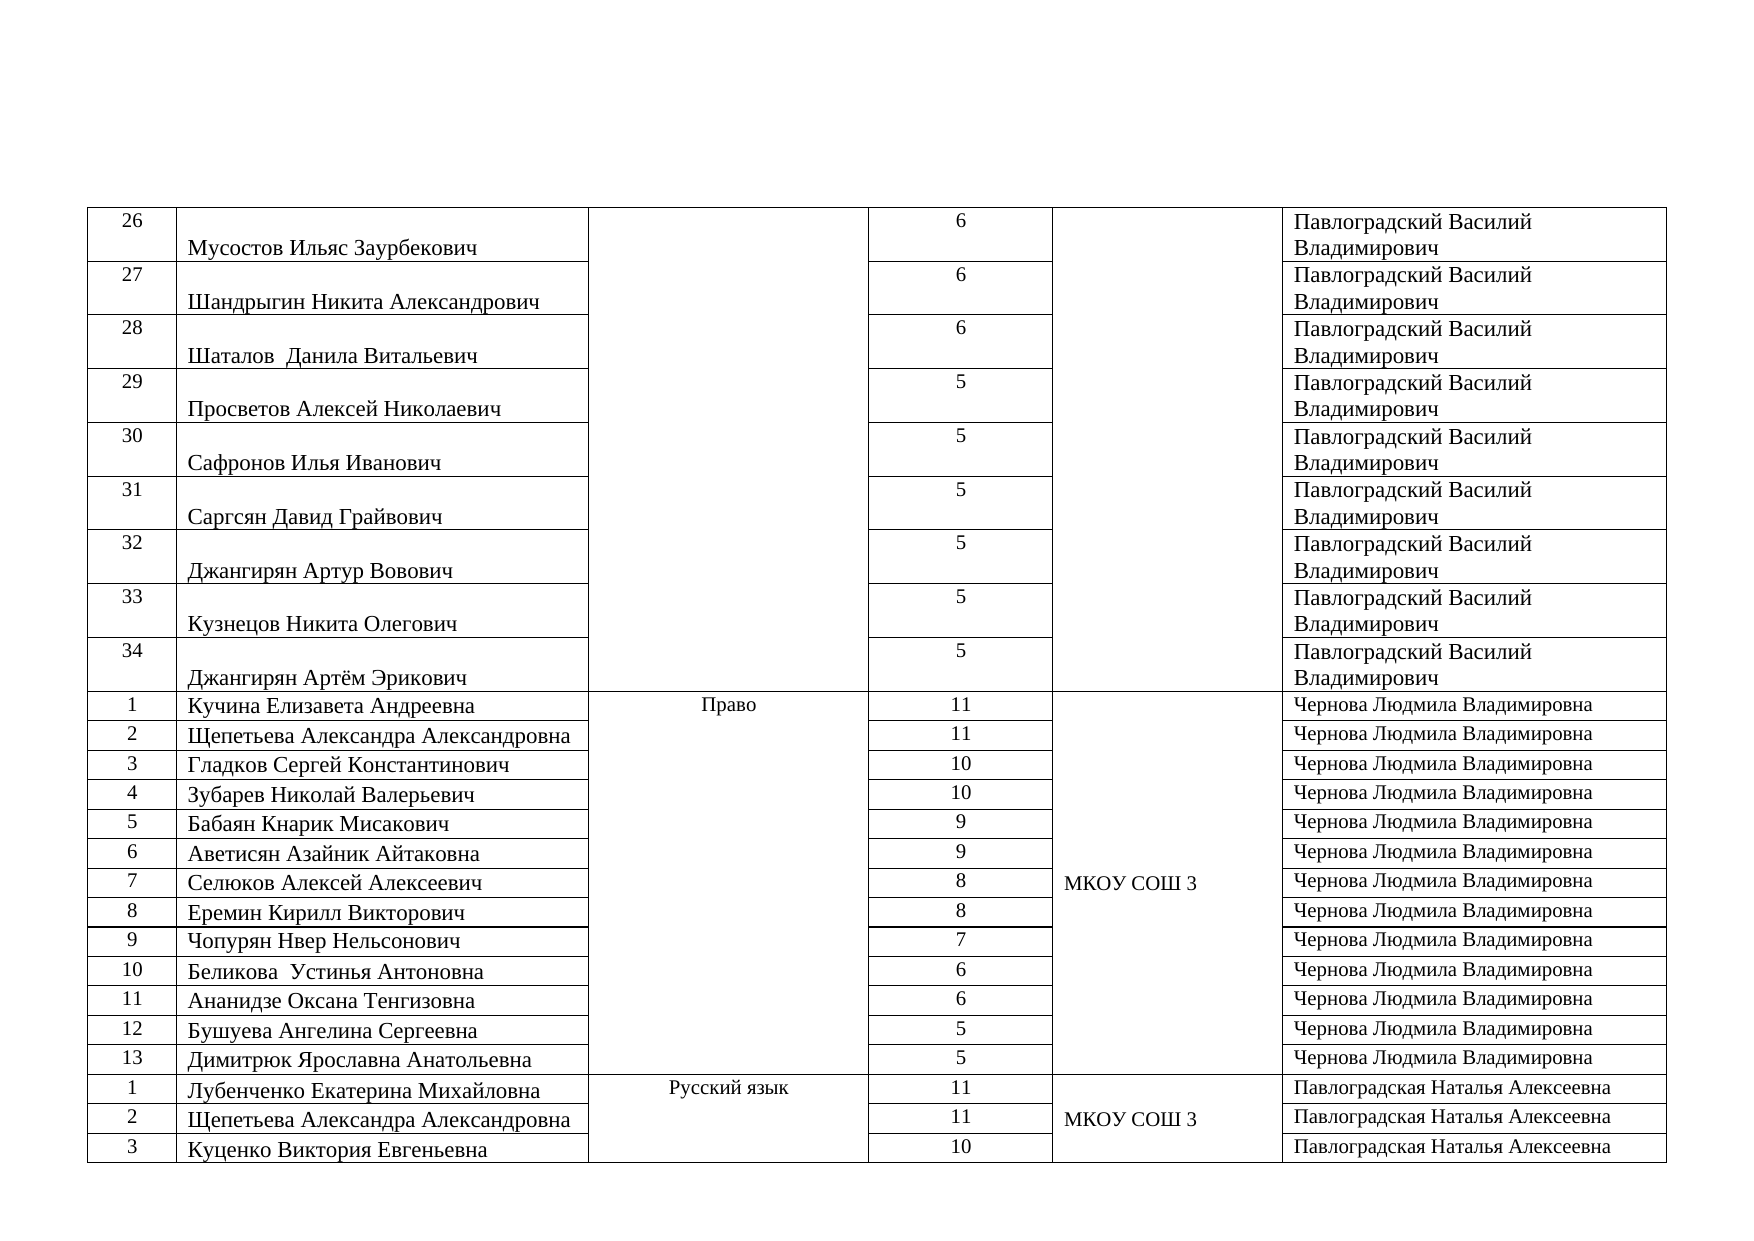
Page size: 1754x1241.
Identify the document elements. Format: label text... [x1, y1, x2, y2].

table_cell Павлоградская Наталья Алексеевна [1283, 1104, 1666, 1133]
table_cell 9 [869, 810, 1052, 838]
table_cell Шандрыгин Никита Александрович [177, 262, 588, 314]
table_cell 12 [88, 1016, 176, 1044]
table_cell Лубенченко Екатерина Михайловна [177, 1075, 588, 1103]
table_cell Чернова Людмила Владимировна [1283, 839, 1666, 867]
table_cell 4 [88, 780, 176, 808]
table_cell Павлоградский Василий Владимирович [1283, 315, 1666, 368]
table_cell 31 [88, 477, 176, 529]
table_cell 9 [88, 928, 176, 956]
table_cell Павлоградский Василий Владимирович [1283, 584, 1666, 637]
table_cell 5 [869, 638, 1052, 691]
table_cell 2 [88, 721, 176, 749]
table_cell 11 [869, 1075, 1052, 1103]
table_cell 1 [88, 1075, 176, 1103]
table_cell 5 [869, 369, 1052, 422]
table_cell Павлоградский Василий Владимирович [1283, 369, 1666, 422]
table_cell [1283, 1134, 1666, 1162]
table_cell Павлоградский Василий Владимирович [1283, 423, 1666, 476]
table_cell Щепетьева Александра Александровна [177, 1104, 588, 1133]
table_cell Чернова Людмила Владимировна [1283, 1016, 1666, 1044]
table_cell Щепетьева Александра Александровна [177, 721, 588, 749]
table_cell Чернова Людмила Владимировна [1283, 780, 1666, 808]
table_cell 26 [88, 208, 176, 261]
table_cell 28 [88, 315, 176, 368]
table_cell Джангирян Артём Эрикович [177, 638, 588, 691]
table_cell 5 [88, 810, 176, 838]
table_cell 8 [869, 898, 1052, 926]
table_cell 11 [869, 1104, 1052, 1133]
table_cell Русский язык [589, 1075, 868, 1162]
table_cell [1283, 208, 1666, 261]
table_cell Бушуева Ангелина Сергеевна [177, 1016, 588, 1044]
table_cell 6 [869, 208, 1052, 261]
table_cell Чернова Людмила Владимировна [1283, 957, 1666, 985]
table_cell 6 [869, 315, 1052, 368]
table_cell МКОУ СОШ 3 [1053, 692, 1282, 1074]
table_cell Сафронов Илья Иванович [177, 423, 588, 476]
table_cell МКОУ СОШ 3 [1053, 1075, 1282, 1162]
table_cell 6 [88, 839, 176, 867]
table_cell 10 [88, 957, 176, 985]
table_cell Шаталов Данила Витальевич [177, 315, 588, 368]
table_cell Куценко Виктория Евгеньевна [177, 1134, 588, 1162]
table_cell Чернова Людмила Владимировна [1283, 721, 1666, 749]
table_cell 5 [869, 1045, 1052, 1074]
table_cell 29 [88, 369, 176, 422]
table_cell Чопурян Нвер Нельсонович [177, 928, 588, 956]
table_cell Ананидзе Оксана Тенгизовна [177, 986, 588, 1015]
table_cell Саргсян Давид Грайвович [177, 477, 588, 529]
table_cell Чернова Людмила Владимировна [1283, 928, 1666, 956]
table_cell 7 [88, 869, 176, 897]
table_cell 8 [88, 898, 176, 926]
table_cell 10 [869, 780, 1052, 808]
table_cell 33 [88, 584, 176, 637]
table_cell 11 [88, 986, 176, 1015]
table_cell Мусостов Ильяс Заурбекович [177, 208, 588, 261]
table_cell Кучина Елизавета Андреевна [177, 692, 588, 720]
table_cell Павлоградский Василий Владимирович [1283, 477, 1666, 529]
table_cell 5 [869, 423, 1052, 476]
table_cell 1 [88, 692, 176, 720]
table_cell 5 [869, 584, 1052, 637]
table_cell 11 [869, 721, 1052, 749]
table_cell 11 [869, 692, 1052, 720]
table_cell Кузнецов Никита Олегович [177, 584, 588, 637]
table_cell 34 [88, 638, 176, 691]
table_cell Чернова Людмила Владимировна [1283, 751, 1666, 779]
table_cell Чернова Людмила Владимировна [1283, 986, 1666, 1015]
table_cell 32 [88, 530, 176, 583]
table_cell 30 [88, 423, 176, 476]
table_cell 5 [869, 1016, 1052, 1044]
table_cell Аветисян Азайник Айтаковна [177, 839, 588, 867]
table_cell Беликова Устинья Антоновна [177, 957, 588, 985]
table_cell 8 [869, 869, 1052, 897]
table_cell Просветов Алексей Николаевич [177, 369, 588, 422]
table_cell 10 [869, 1134, 1052, 1162]
table_cell Еремин Кирилл Викторович [177, 898, 588, 926]
table_cell Чернова Людмила Владимировна [1283, 869, 1666, 897]
table_cell 27 [88, 262, 176, 314]
table_cell 6 [869, 262, 1052, 314]
table_cell 6 [869, 957, 1052, 985]
table_cell 3 [88, 1134, 176, 1162]
table_cell Павлоградская Наталья Алексеевна [1283, 1075, 1666, 1103]
table_cell Джангирян Артур Вовович [177, 530, 588, 583]
table_cell 7 [869, 928, 1052, 956]
table_cell Павлоградский Василий Владимирович [1283, 530, 1666, 583]
table_cell Чернова Людмила Владимировна [1283, 692, 1666, 720]
table_cell 13 [88, 1045, 176, 1074]
table_cell Чернова Людмила Владимировна [1283, 898, 1666, 926]
table_cell Право [589, 692, 868, 1074]
table_cell 9 [869, 839, 1052, 867]
table_cell Павлоградский Василий Владимирович [1283, 262, 1666, 314]
table_cell Чернова Людмила Владимировна [1283, 1045, 1666, 1074]
table_cell Зубарев Николай Валерьевич [177, 780, 588, 808]
table_cell Селюков Алексей Алексеевич [177, 869, 588, 897]
table_cell 6 [869, 986, 1052, 1015]
table_cell 2 [88, 1104, 176, 1133]
table_cell Гладков Сергей Константинович [177, 751, 588, 779]
table_cell 5 [869, 530, 1052, 583]
table_cell Димитрюк Ярославна Анатольевна [177, 1045, 588, 1074]
table_cell Чернова Людмила Владимировна [1283, 810, 1666, 838]
table_cell 3 [88, 751, 176, 779]
table_cell Павлоградский Василий Владимирович [1283, 638, 1666, 691]
table_cell 10 [869, 751, 1052, 779]
table_cell Бабаян Кнарик Мисакович [177, 810, 588, 838]
table_cell 5 [869, 477, 1052, 529]
